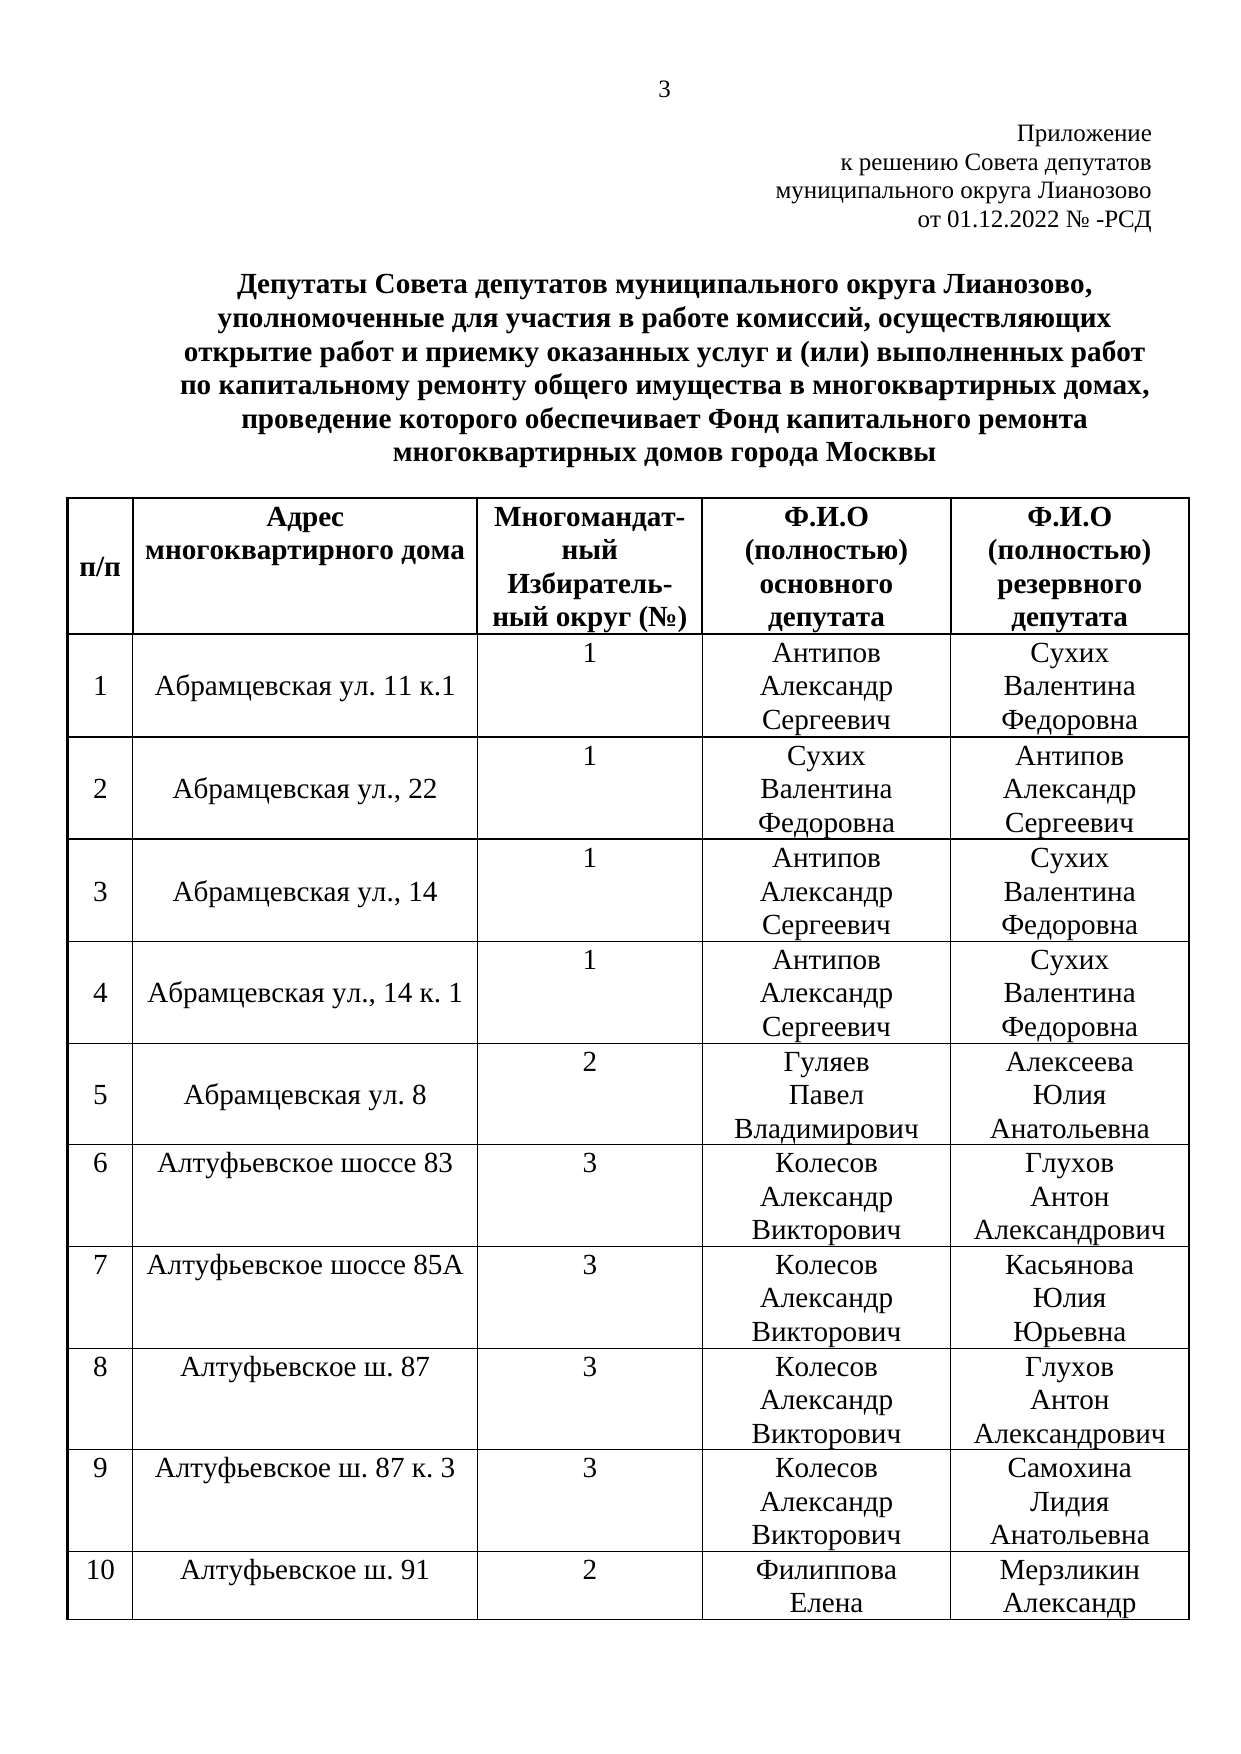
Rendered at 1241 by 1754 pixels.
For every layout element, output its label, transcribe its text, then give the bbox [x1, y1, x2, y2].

table_cell 1 [478, 840, 702, 941]
table_cell 5 [69, 1044, 132, 1144]
table_cell Антипов Александр Сергеевич [951, 738, 1188, 838]
table_cell 2 [478, 1552, 702, 1619]
table_cell Антипов Александр Сергеевич [703, 840, 950, 941]
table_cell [703, 1552, 950, 1619]
table_cell 3 [478, 1450, 702, 1551]
table_cell Глухов Антон Александрович [951, 1349, 1188, 1449]
table_cell 10 [69, 1552, 132, 1619]
table_cell Колесов Александр Викторович [703, 1349, 950, 1449]
table_cell Абрамцевская ул. 11 к.1 [133, 635, 477, 736]
table_cell Колесов Александр Викторович [703, 1247, 950, 1348]
table_cell 8 [69, 1349, 132, 1449]
table_cell Алтуфьевское шоссе 83 [133, 1145, 477, 1246]
table_cell 4 [69, 942, 132, 1043]
table_cell Алексеева Юлия Анатольевна [951, 1044, 1188, 1144]
table_cell 3 [478, 1145, 702, 1246]
table_cell Гуляев Павел Владимирович [703, 1044, 950, 1144]
table_cell Самохина Лидия Анатольевна [951, 1450, 1188, 1551]
table_cell 2 [478, 1044, 702, 1144]
table_cell Алтуфьевское ш. 87 к. 3 [133, 1450, 477, 1551]
table_cell 9 [69, 1450, 132, 1551]
table_header Адрес многоквартирного дома [134, 499, 476, 633]
table_cell Алтуфьевское ш. 91 [133, 1552, 477, 1619]
table_cell Сухих Валентина Федоровна [703, 738, 950, 838]
table_cell 2 [69, 738, 132, 838]
table_header Многомандат-ный Избиратель-ный округ (№) [478, 499, 701, 633]
table_cell 3 [69, 840, 132, 941]
table_cell 1 [478, 738, 702, 838]
table_header п/п [69, 499, 132, 633]
table_cell Сухих Валентина Федоровна [951, 635, 1188, 736]
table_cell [951, 1552, 1188, 1619]
table_cell 3 [478, 1247, 702, 1348]
text к решению Совета депутатов муниципального округа Лианозово [702, 147, 1152, 204]
table_header Ф.И.О (полностью) основного депутата [703, 499, 950, 633]
table_cell Абрамцевская ул. 8 [133, 1044, 477, 1144]
table_cell 6 [69, 1145, 132, 1246]
text Приложение [702, 118, 1152, 147]
table_cell Алтуфьевское ш. 87 [133, 1349, 477, 1449]
table_cell Антипов Александр Сергеевич [703, 635, 950, 736]
table_cell Колесов Александр Викторович [703, 1450, 950, 1551]
table_cell Абрамцевская ул., 14 [133, 840, 477, 941]
table_cell Колесов Александр Викторович [703, 1145, 950, 1246]
table_cell Абрамцевская ул., 22 [133, 738, 477, 838]
table_cell Глухов Антон Александрович [951, 1145, 1188, 1246]
text от 01.12.2022 № -РСД [702, 204, 1152, 233]
table_cell 3 [478, 1349, 702, 1449]
table_cell Абрамцевская ул., 14 к. 1 [133, 942, 477, 1043]
table_cell Сухих Валентина Федоровна [951, 942, 1188, 1043]
table_cell 7 [69, 1247, 132, 1348]
table_cell Касьянова Юлия Юрьевна [951, 1247, 1188, 1348]
table_cell Сухих Валентина Федоровна [951, 840, 1188, 941]
table_cell Алтуфьевское шоссе 85А [133, 1247, 477, 1348]
table_cell Антипов Александр Сергеевич [703, 942, 950, 1043]
table_cell 1 [69, 635, 132, 736]
text Депутаты Совета депутатов муниципального округа Лианозово, уполномоченные для участия в работе комиссий, осуществляющих открытие работ и приемку оказанных услуг и (или) выполненных работ по капитальному ремонту общего имущества в многоквартирных домах, проведение которого обеспечивает Фонд капитального ремонта многоквартирных домов города Москвы [177, 267, 1152, 468]
table_cell 1 [478, 635, 702, 736]
table_cell 1 [478, 942, 702, 1043]
table_header Ф.И.О (полностью) резервного депутата [952, 499, 1188, 633]
